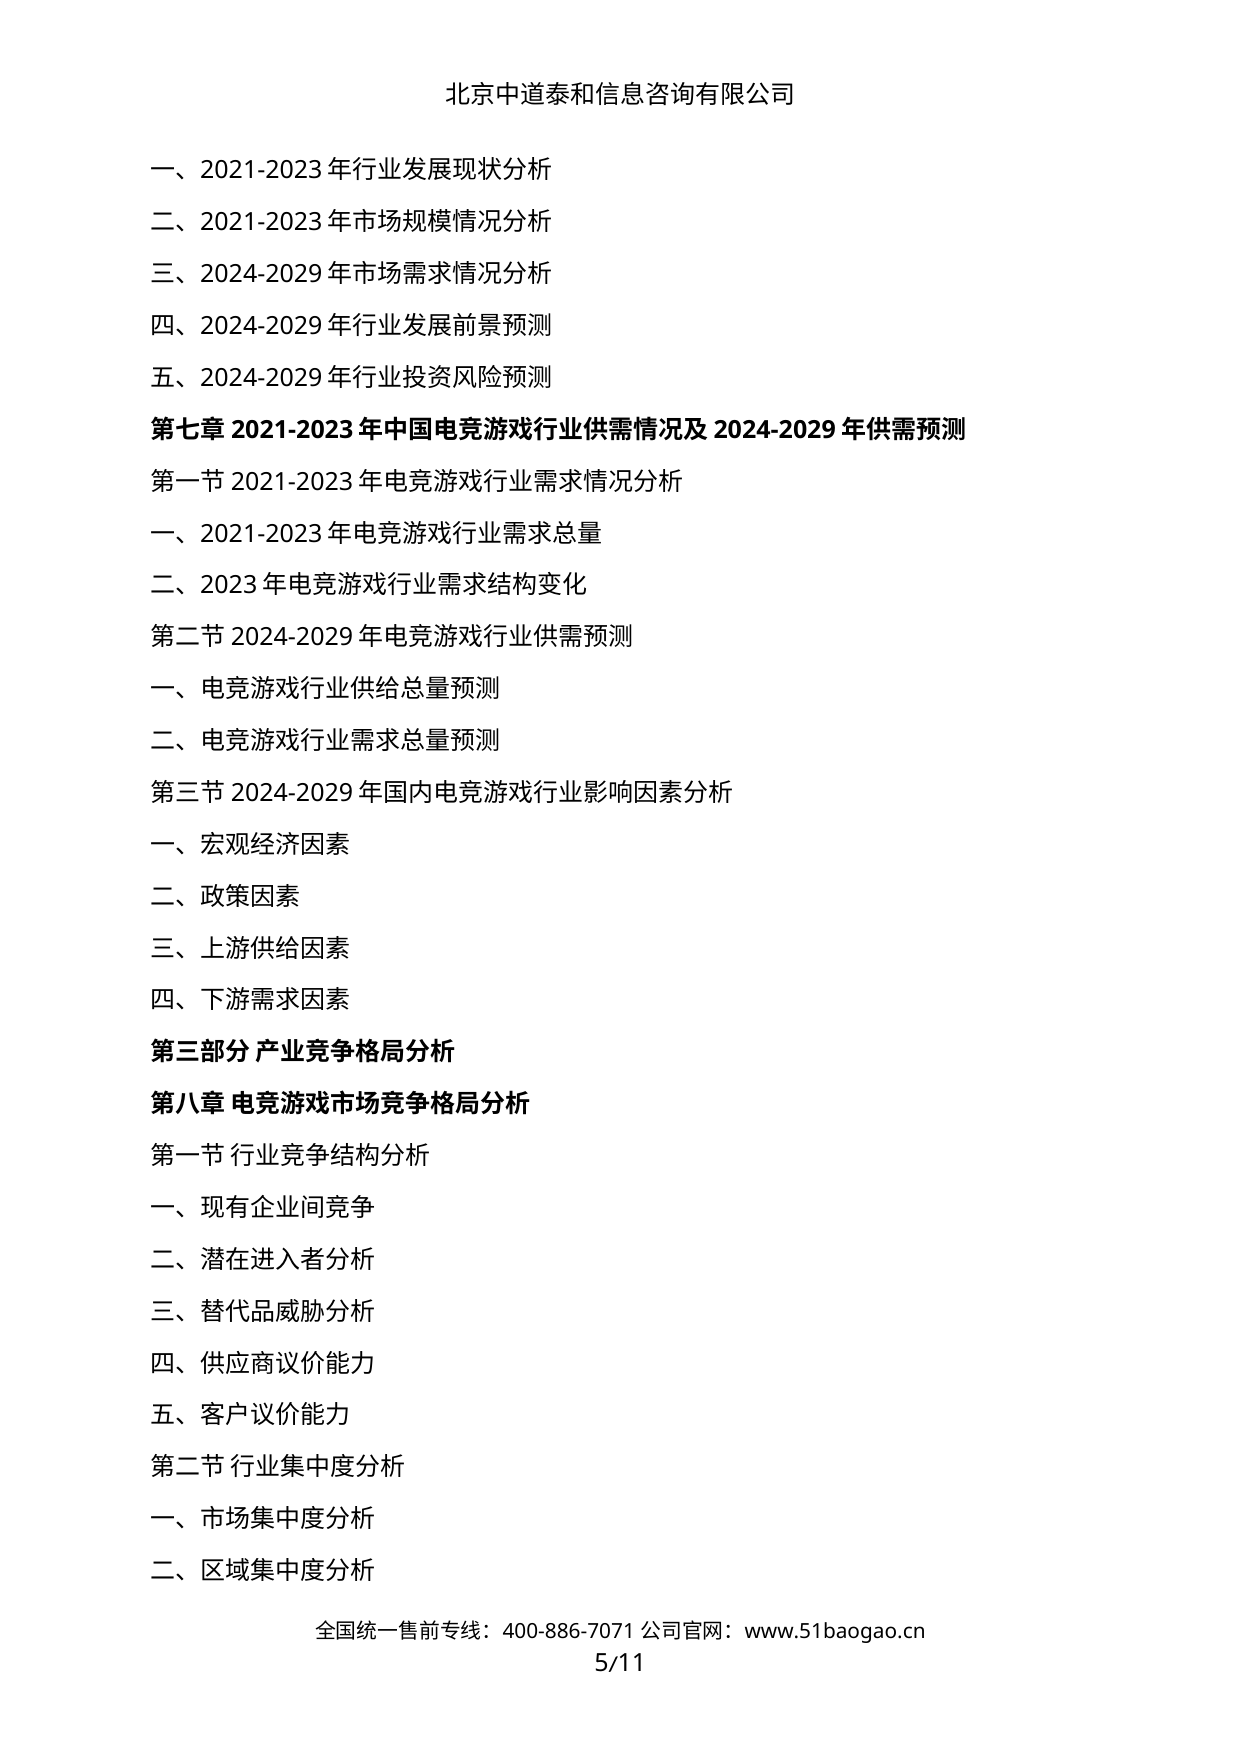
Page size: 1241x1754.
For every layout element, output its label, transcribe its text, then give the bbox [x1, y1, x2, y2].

text 第二节 2024-2029年电竞游戏行业供需预测 [150, 617, 1090, 653]
text 二、政策因素 [150, 876, 1090, 912]
text 第八章 电竞游戏市场竞争格局分析 [150, 1084, 1090, 1120]
text 二、2021-2023年市场规模情况分析 [150, 202, 1090, 238]
text 第七章 2021-2023年中国电竞游戏行业供需情况及2024-2029年供需预测 [150, 409, 1090, 446]
text 五、2024-2029年行业投资风险预测 [150, 357, 1090, 394]
text 一、电竞游戏行业供给总量预测 [150, 669, 1090, 705]
text 三、上游供给因素 [150, 928, 1090, 964]
text 四、下游需求因素 [150, 980, 1090, 1016]
text 三、替代品威胁分析 [150, 1291, 1090, 1327]
text 一、现有企业间竞争 [150, 1187, 1090, 1224]
text 二、2023年电竞游戏行业需求结构变化 [150, 565, 1090, 601]
text 三、2024-2029年市场需求情况分析 [150, 254, 1090, 290]
text 四、供应商议价能力 [150, 1343, 1090, 1379]
text 一、2021-2023年电竞游戏行业需求总量 [150, 513, 1090, 549]
text 一、2021-2023年行业发展现状分析 [150, 150, 1090, 186]
text 一、市场集中度分析 [150, 1499, 1090, 1535]
text 五、客户议价能力 [150, 1395, 1090, 1431]
text 第三节 2024-2029年国内电竞游戏行业影响因素分析 [150, 772, 1090, 809]
text 一、宏观经济因素 [150, 824, 1090, 861]
text 第一节 行业竞争结构分析 [150, 1136, 1090, 1172]
text 第三部分 产业竞争格局分析 [150, 1032, 1090, 1068]
text 二、区域集中度分析 [150, 1551, 1090, 1587]
text 第一节 2021-2023年电竞游戏行业需求情况分析 [150, 461, 1090, 497]
text 第二节 行业集中度分析 [150, 1447, 1090, 1483]
text 二、潜在进入者分析 [150, 1239, 1090, 1276]
text 四、2024-2029年行业发展前景预测 [150, 306, 1090, 342]
text 二、电竞游戏行业需求总量预测 [150, 721, 1090, 757]
